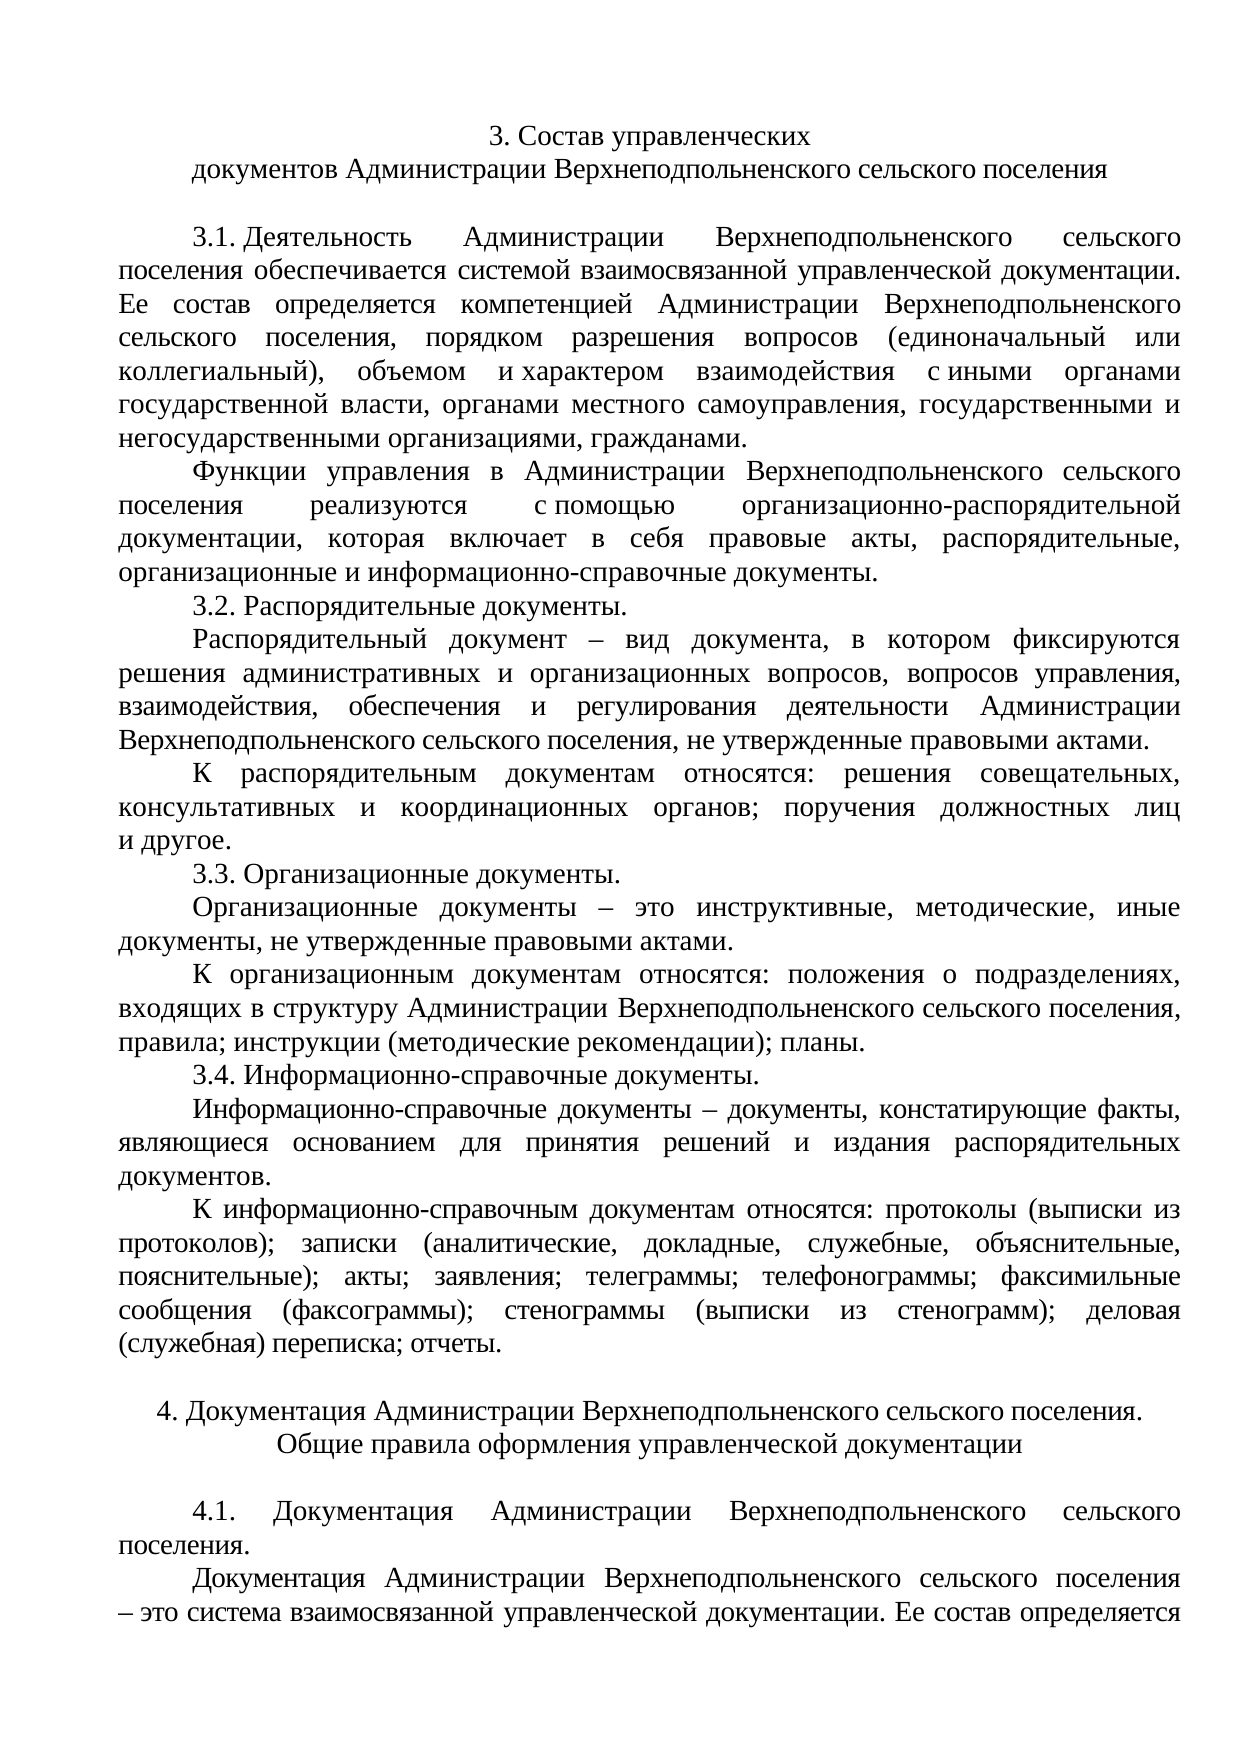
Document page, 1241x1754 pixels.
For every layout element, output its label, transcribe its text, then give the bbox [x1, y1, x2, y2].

text К информационно-справочным документам относятся: протоколы (выписки из протоколов); записки (аналитические, докладные, служебные, объяснительные, пояснительные); акты; заявления; телеграммы; телефонограммы; факсимильные сообщения (факсограммы); стенограммы (выписки из стенограмм); деловая (служебная) переписка; отчеты. [118, 1191, 1181, 1359]
text 4. Документация Администрации Верхнеподпольненского сельского поселения. [118, 1393, 1181, 1426]
text Функции управления в Администрации Верхнеподпольненского сельского поселения реализуются с помощью организационно-распорядительной документации, которая включает в себя правовые акты, распорядительные, организационные и информационно-справочные документы. [118, 453, 1181, 588]
text К организационным документам относятся: положения о подразделениях, входящих в структуру Администрации Верхнеподпольненского сельского поселения, правила; инструкции (методические рекомендации); планы. [118, 957, 1181, 1057]
text 3.3. Организационные документы. [118, 856, 1181, 889]
text Распорядительный документ – вид документа, в котором фиксируются решения административных и организационных вопросов, вопросов управления, взаимодействия, обеспечения и регулирования деятельности Администрации Верхнеподпольненского сельского поселения, не утвержденные правовыми актами. [118, 621, 1181, 755]
text К распорядительным документам относятся: решения совещательных, консультативных и координационных органов; поручения должностных лиц и другое. [118, 755, 1181, 856]
text Общие правила оформления управленческой документации [118, 1426, 1181, 1460]
text 3.1. Деятельность Администрации Верхнеподпольненского сельского поселения обеспечивается системой взаимосвязанной управленческой документации. Ее состав определяется компетенцией Администрации Верхнеподпольненского сельского поселения, порядком разрешения вопросов (единоначальный или коллегиальный), объемом и характером взаимодействия с иными органами государственной власти, органами местного самоуправления, государственными и негосударственными организациями, гражданами. [118, 219, 1181, 453]
text 4.1. Документация Администрации Верхнеподпольненского сельского поселения. [118, 1493, 1181, 1560]
text 3. Состав управленческих [118, 118, 1181, 152]
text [118, 1560, 1181, 1627]
text 3.4. Информационно-справочные документы. [118, 1057, 1181, 1091]
text документов Администрации Верхнеподпольненского сельского поселения [118, 152, 1181, 185]
text Организационные документы – это инструктивные, методические, иные документы, не утвержденные правовыми актами. [118, 889, 1181, 957]
text Информационно-справочные документы – документы, констатирующие факты, являющиеся основанием для принятия решений и издания распорядительных документов. [118, 1091, 1181, 1191]
text 3.2. Распорядительные документы. [118, 588, 1181, 621]
